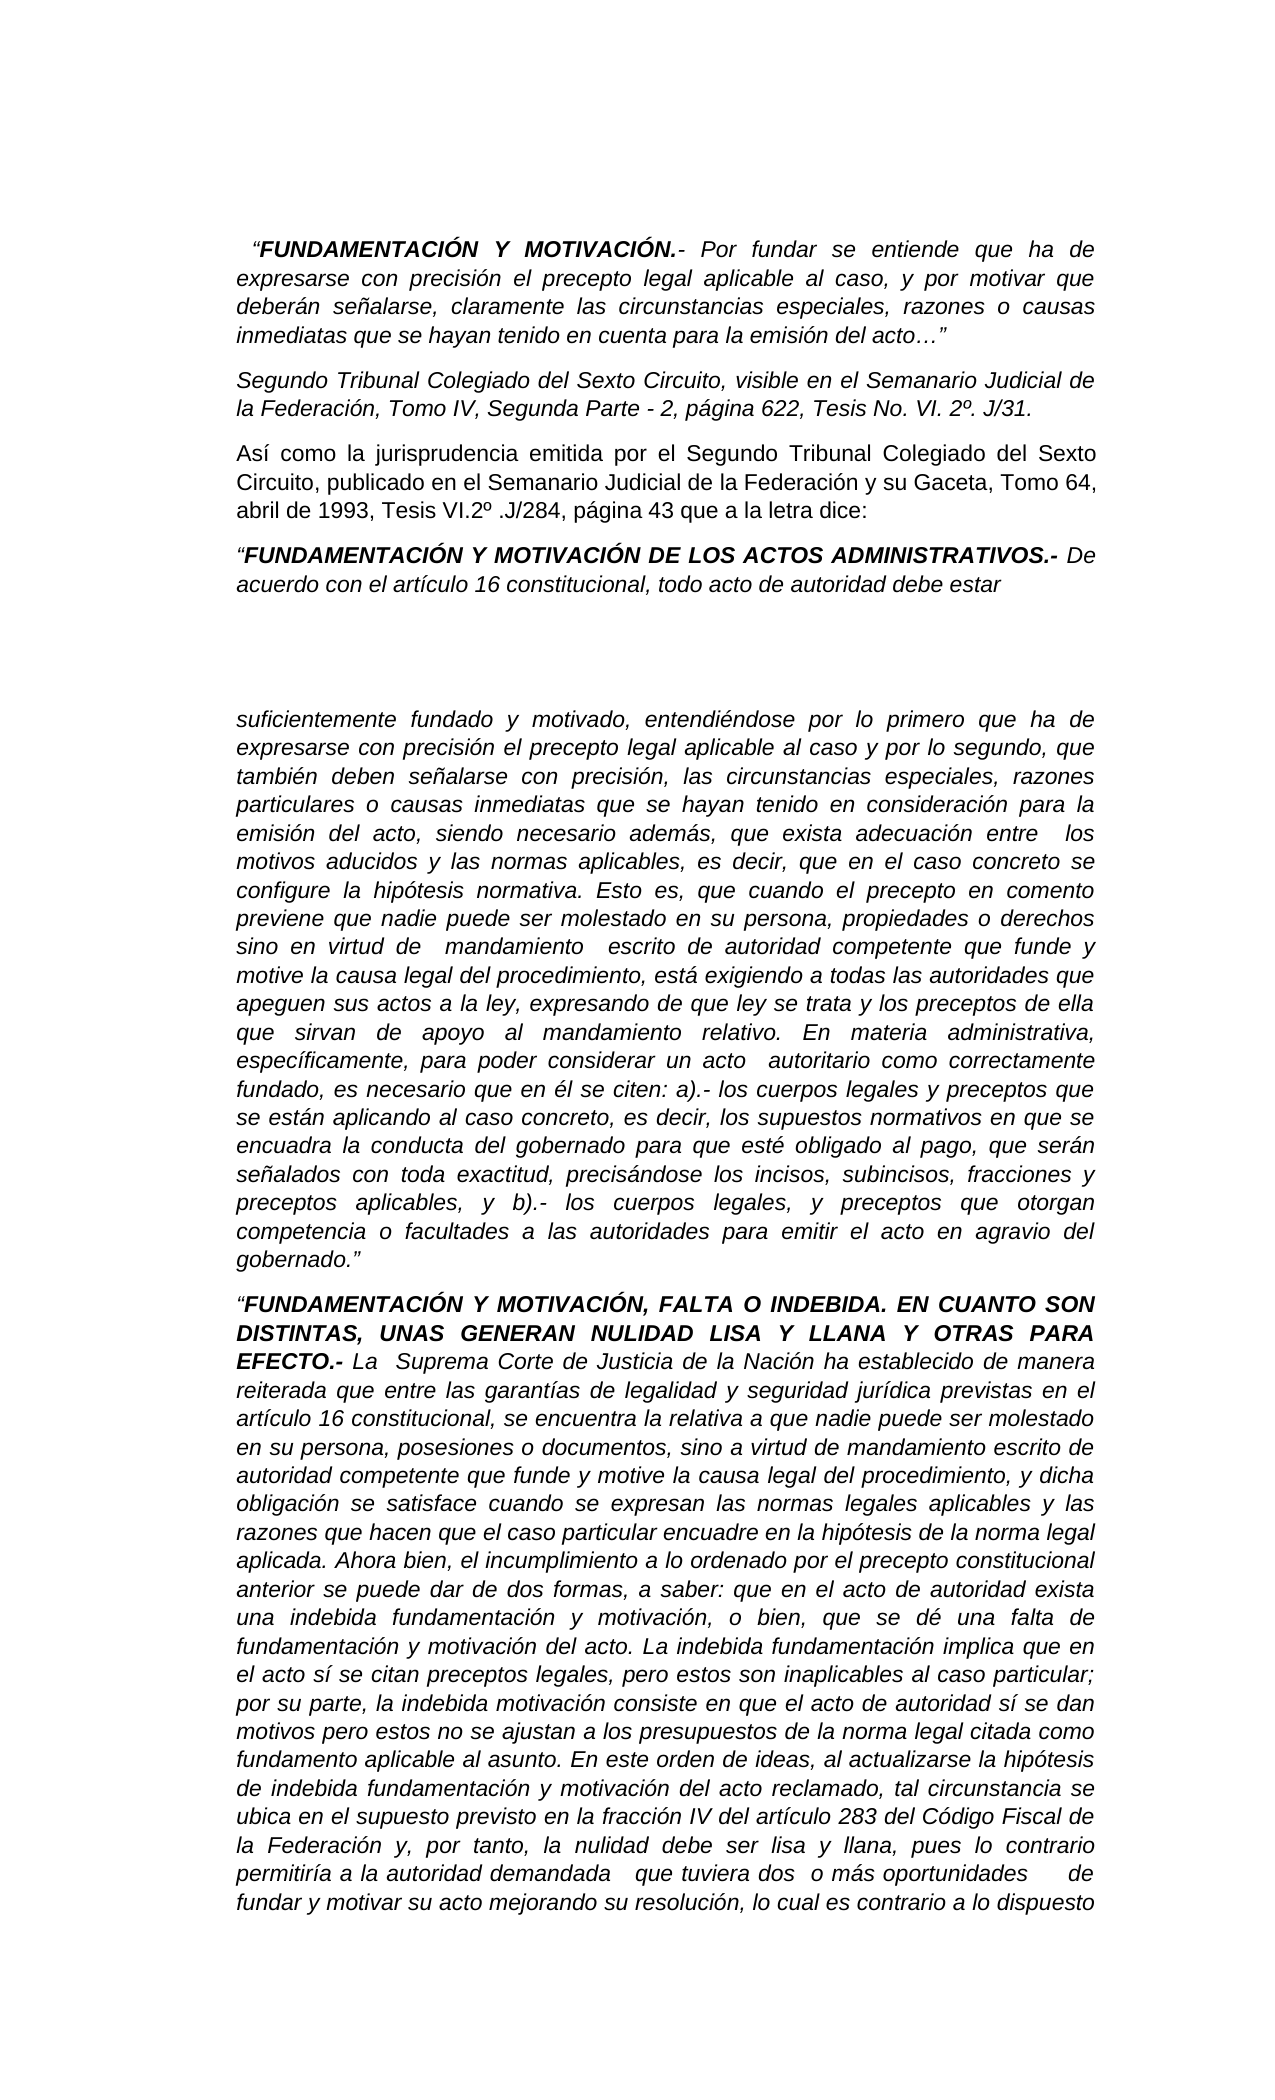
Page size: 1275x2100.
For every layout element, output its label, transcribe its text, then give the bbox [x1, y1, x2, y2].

text “FUNDAMENTACIÓN Y MOTIVACIÓN DE LOS ACTOS ADMINISTRATIVOS.- De acuerdo con el artículo 16 constitucional, todo acto de autoridad debe estar [236, 542, 1098, 597]
text Segundo Tribunal Colegiado del Sexto Circuito, visible en el Semanario Judicial de la Federación, Tomo IV, Segunda Parte - 2, página 622, Tesis No. VI. 2º. J/31. [236, 367, 1098, 421]
text Así como la jurisprudencia emitida por el Segundo Tribunal Colegiado del Sexto Circuito, publicado en el Semanario Judicial de la Federación y su Gaceta, Tomo 64, abril de 1993, Tesis VI.2º .J/284, página 43 que a la letra dice: [236, 440, 1098, 523]
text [236, 1291, 1098, 1915]
text suficientemente fundado y motivado, entendiéndose por lo primero que ha de expresarse con precisión el precepto legal aplicable al caso y por lo segundo, que también deben señalarse con precisión, las circunstancias especiales, razones particulares o causas inmediatas que se hayan tenido en consideración para la emisión del acto, siendo necesario además, que exista adecuación entre los motivos aducidos y las normas aplicables, es decir, que en el caso concreto se configure la hipótesis normativa. Esto es, que cuando el precepto en comento previene que nadie puede ser molestado en su persona, propiedades o derechos sino en virtud de mandamiento escrito de autoridad competente que funde y motive la causa legal del procedimiento, está exigiendo a todas las autoridades que apeguen sus actos a la ley, expresando de que ley se trata y los preceptos de ella que sirvan de apoyo al mandamiento relativo. En materia administrativa, específicamente, para poder considerar un acto autoritario como correctamente fundado, es necesario que en él se citen: a).- los cuerpos legales y preceptos que se están aplicando al caso concreto, es decir, los supuestos normativos en que se encuadra la conducta del gobernado para que esté obligado al pago, que serán señalados con toda exactitud, precisándose los incisos, subincisos, fracciones y preceptos aplicables, y b).- los cuerpos legales, y preceptos que otorgan competencia o facultades a las autoridades para emitir el acto en agravio del gobernado.” [236, 706, 1098, 1273]
text “FUNDAMENTACIÓN Y MOTIVACIÓN.- Por fundar se entiende que ha de expresarse con precisión el precepto legal aplicable al caso, y por motivar que deberán señalarse, claramente las circunstancias especiales, razones o causas inmediatas que se hayan tenido en cuenta para la emisión del acto…” [236, 236, 1098, 348]
